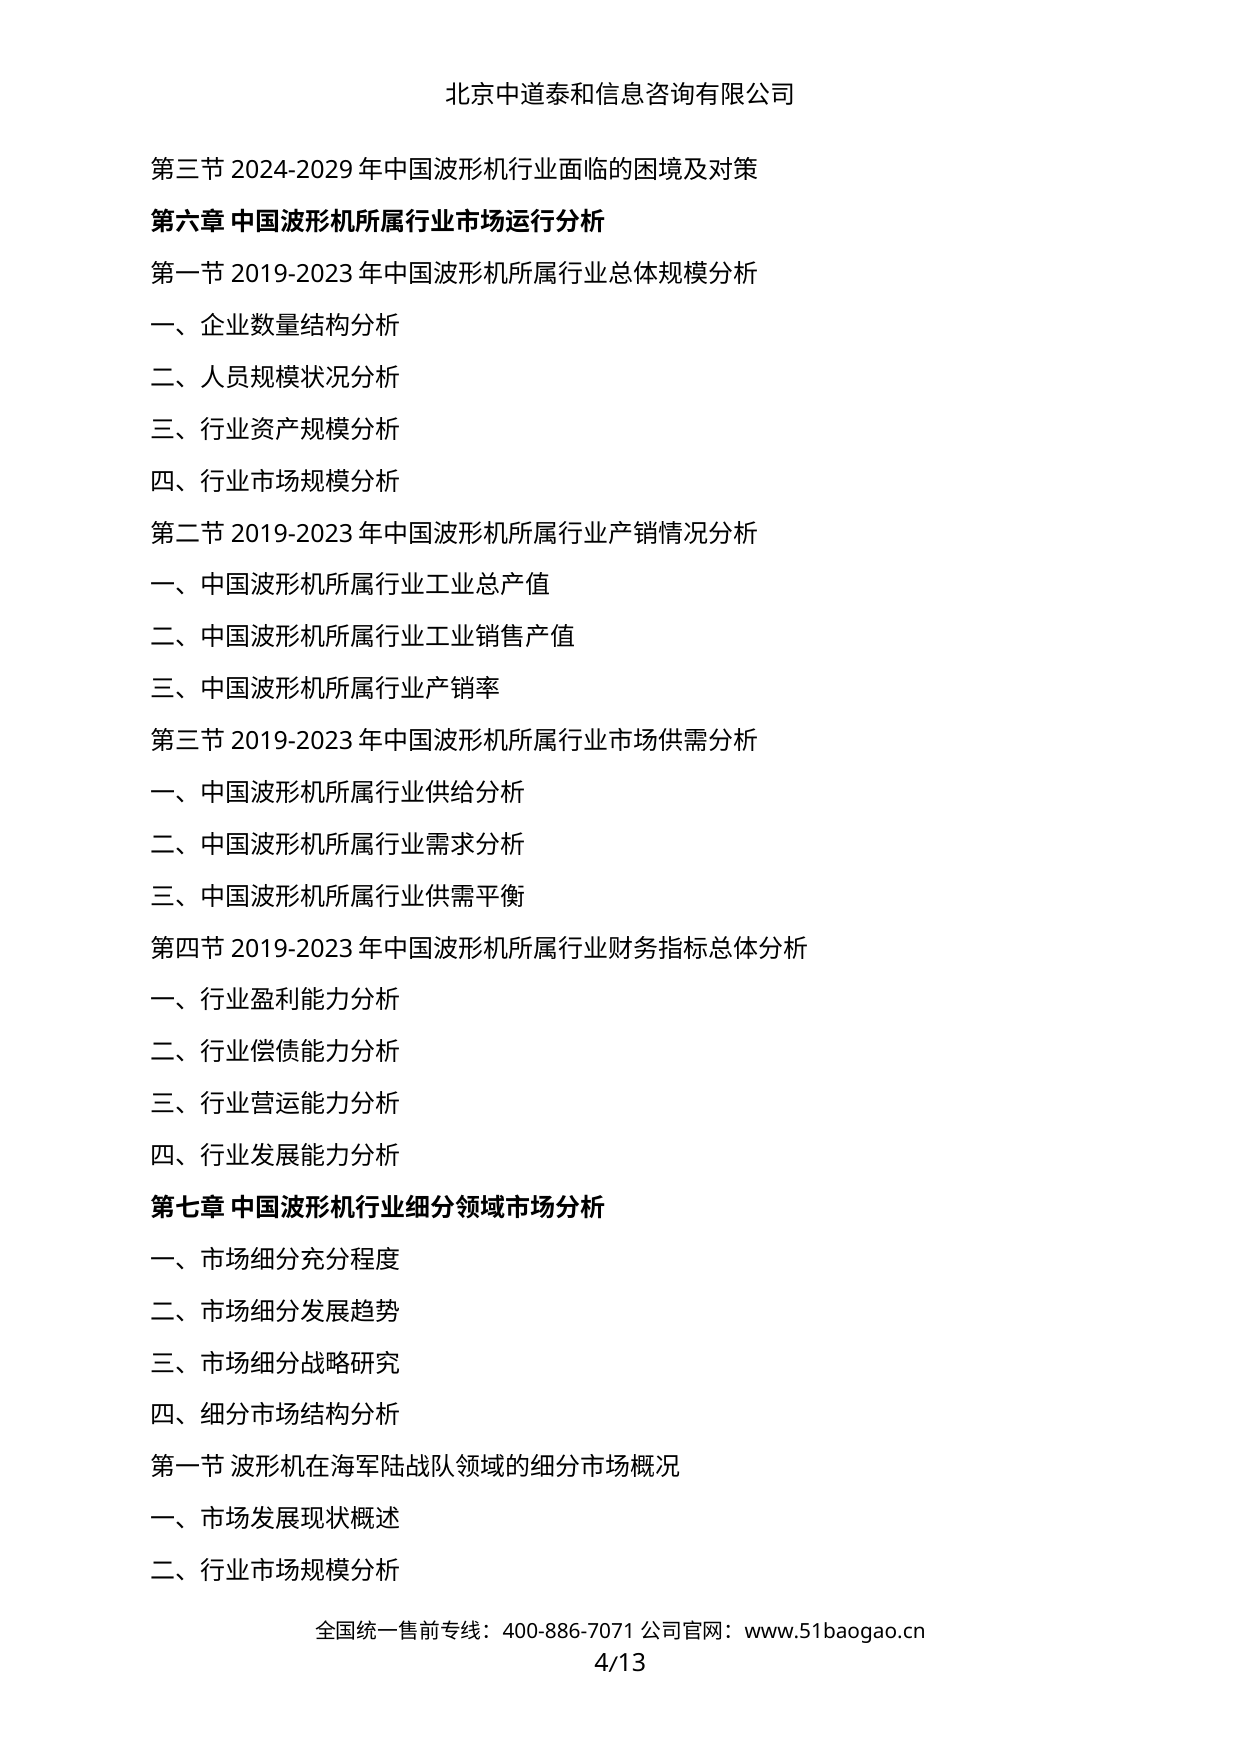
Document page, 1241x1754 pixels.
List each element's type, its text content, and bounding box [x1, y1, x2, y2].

text 第四节 2019-2023年中国波形机所属行业财务指标总体分析 [150, 928, 1090, 964]
text 一、企业数量结构分析 [150, 306, 1090, 342]
text 二、中国波形机所属行业需求分析 [150, 824, 1090, 861]
text 四、行业市场规模分析 [150, 461, 1090, 497]
text 三、市场细分战略研究 [150, 1343, 1090, 1379]
text 第三节 2024-2029年中国波形机行业面临的困境及对策 [150, 150, 1090, 186]
text 第七章 中国波形机行业细分领域市场分析 [150, 1187, 1090, 1224]
text 三、中国波形机所属行业产销率 [150, 669, 1090, 705]
text 二、人员规模状况分析 [150, 357, 1090, 394]
text 第一节 波形机在海军陆战队领域的细分市场概况 [150, 1447, 1090, 1483]
text 三、中国波形机所属行业供需平衡 [150, 876, 1090, 912]
text 二、中国波形机所属行业工业销售产值 [150, 617, 1090, 653]
text 四、细分市场结构分析 [150, 1395, 1090, 1431]
text 一、中国波形机所属行业供给分析 [150, 772, 1090, 809]
text 二、行业偿债能力分析 [150, 1032, 1090, 1068]
text 一、市场细分充分程度 [150, 1239, 1090, 1276]
text 三、行业营运能力分析 [150, 1084, 1090, 1120]
text 一、行业盈利能力分析 [150, 980, 1090, 1016]
text 四、行业发展能力分析 [150, 1136, 1090, 1172]
text 二、市场细分发展趋势 [150, 1291, 1090, 1327]
text 一、市场发展现状概述 [150, 1499, 1090, 1535]
text 三、行业资产规模分析 [150, 409, 1090, 446]
text 第二节 2019-2023年中国波形机所属行业产销情况分析 [150, 513, 1090, 549]
text 第六章 中国波形机所属行业市场运行分析 [150, 202, 1090, 238]
text 第三节 2019-2023年中国波形机所属行业市场供需分析 [150, 721, 1090, 757]
text 第一节 2019-2023年中国波形机所属行业总体规模分析 [150, 254, 1090, 290]
text 一、中国波形机所属行业工业总产值 [150, 565, 1090, 601]
text 二、行业市场规模分析 [150, 1551, 1090, 1587]
